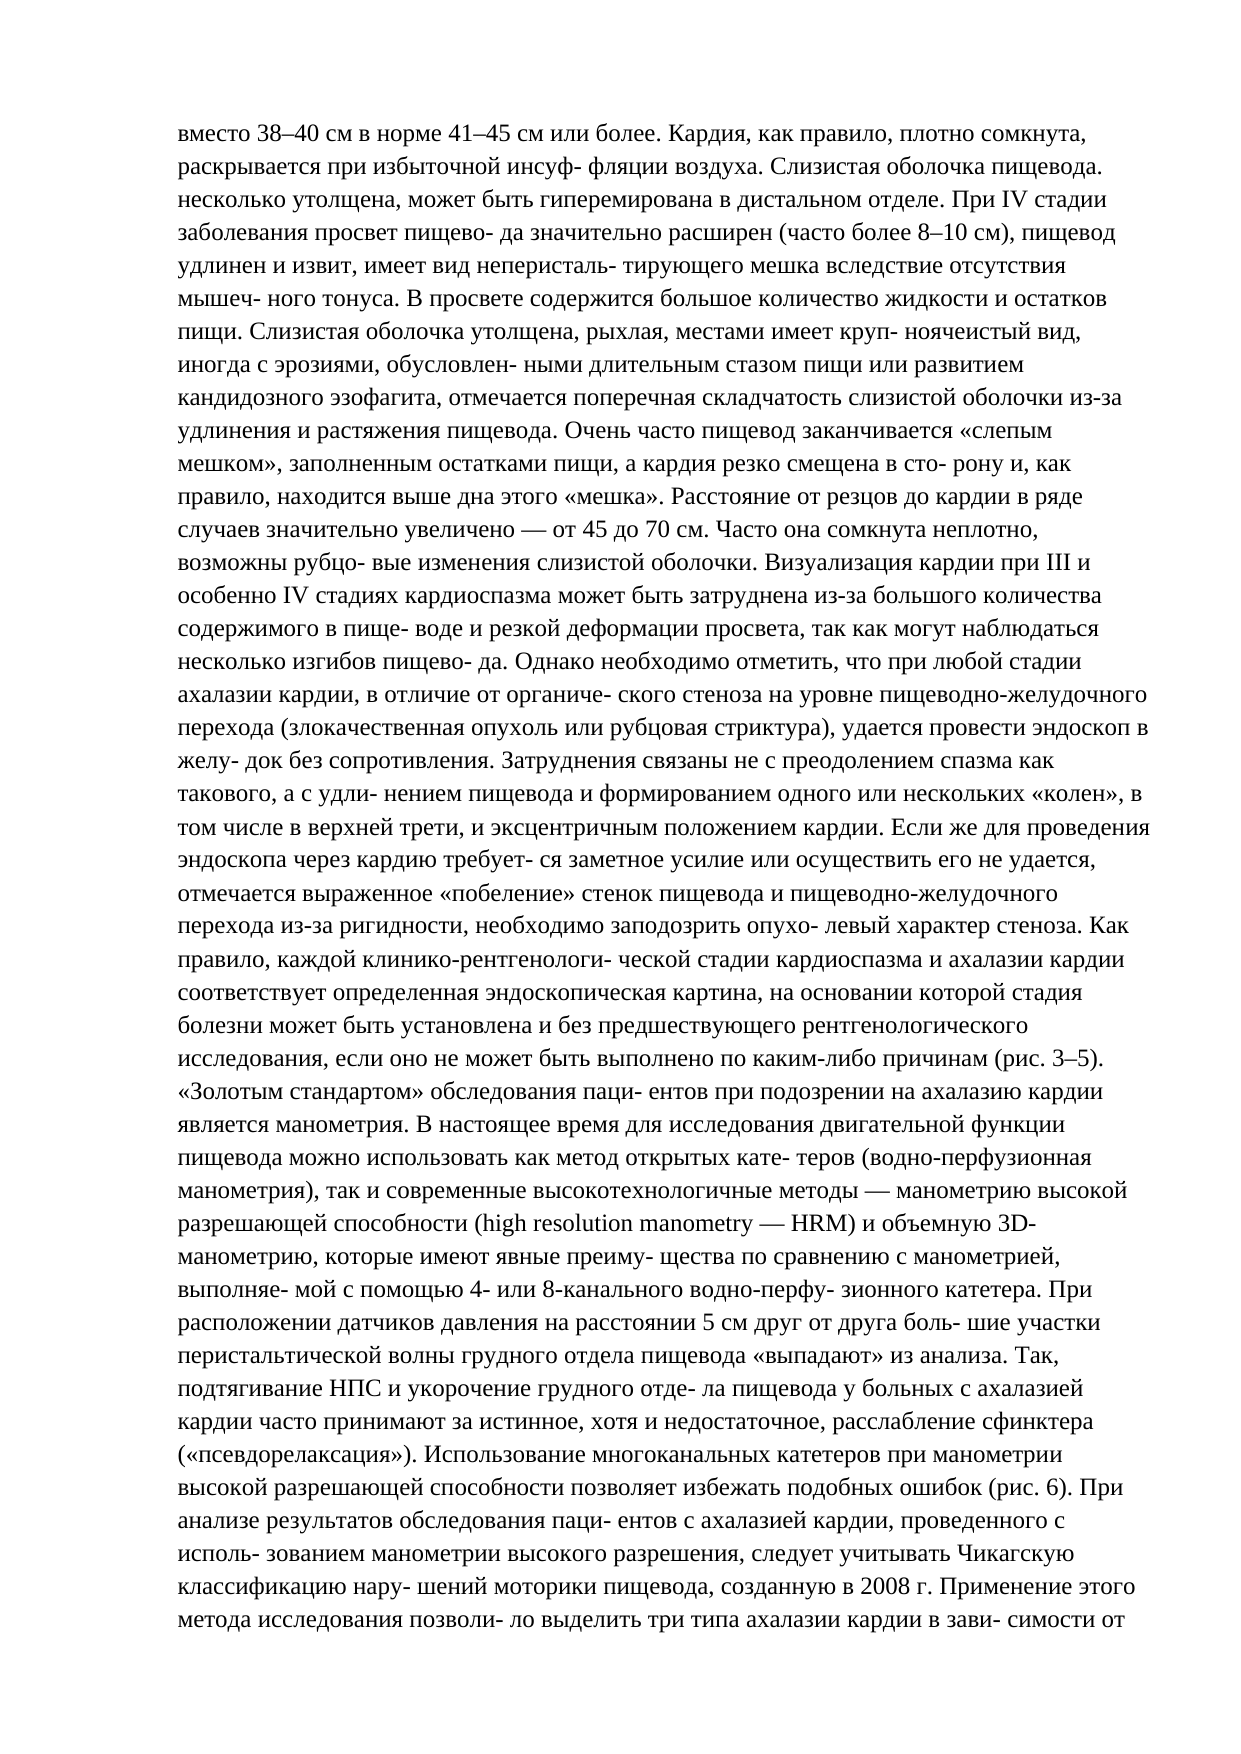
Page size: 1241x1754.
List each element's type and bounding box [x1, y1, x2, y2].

text [177, 118, 1152, 1633]
